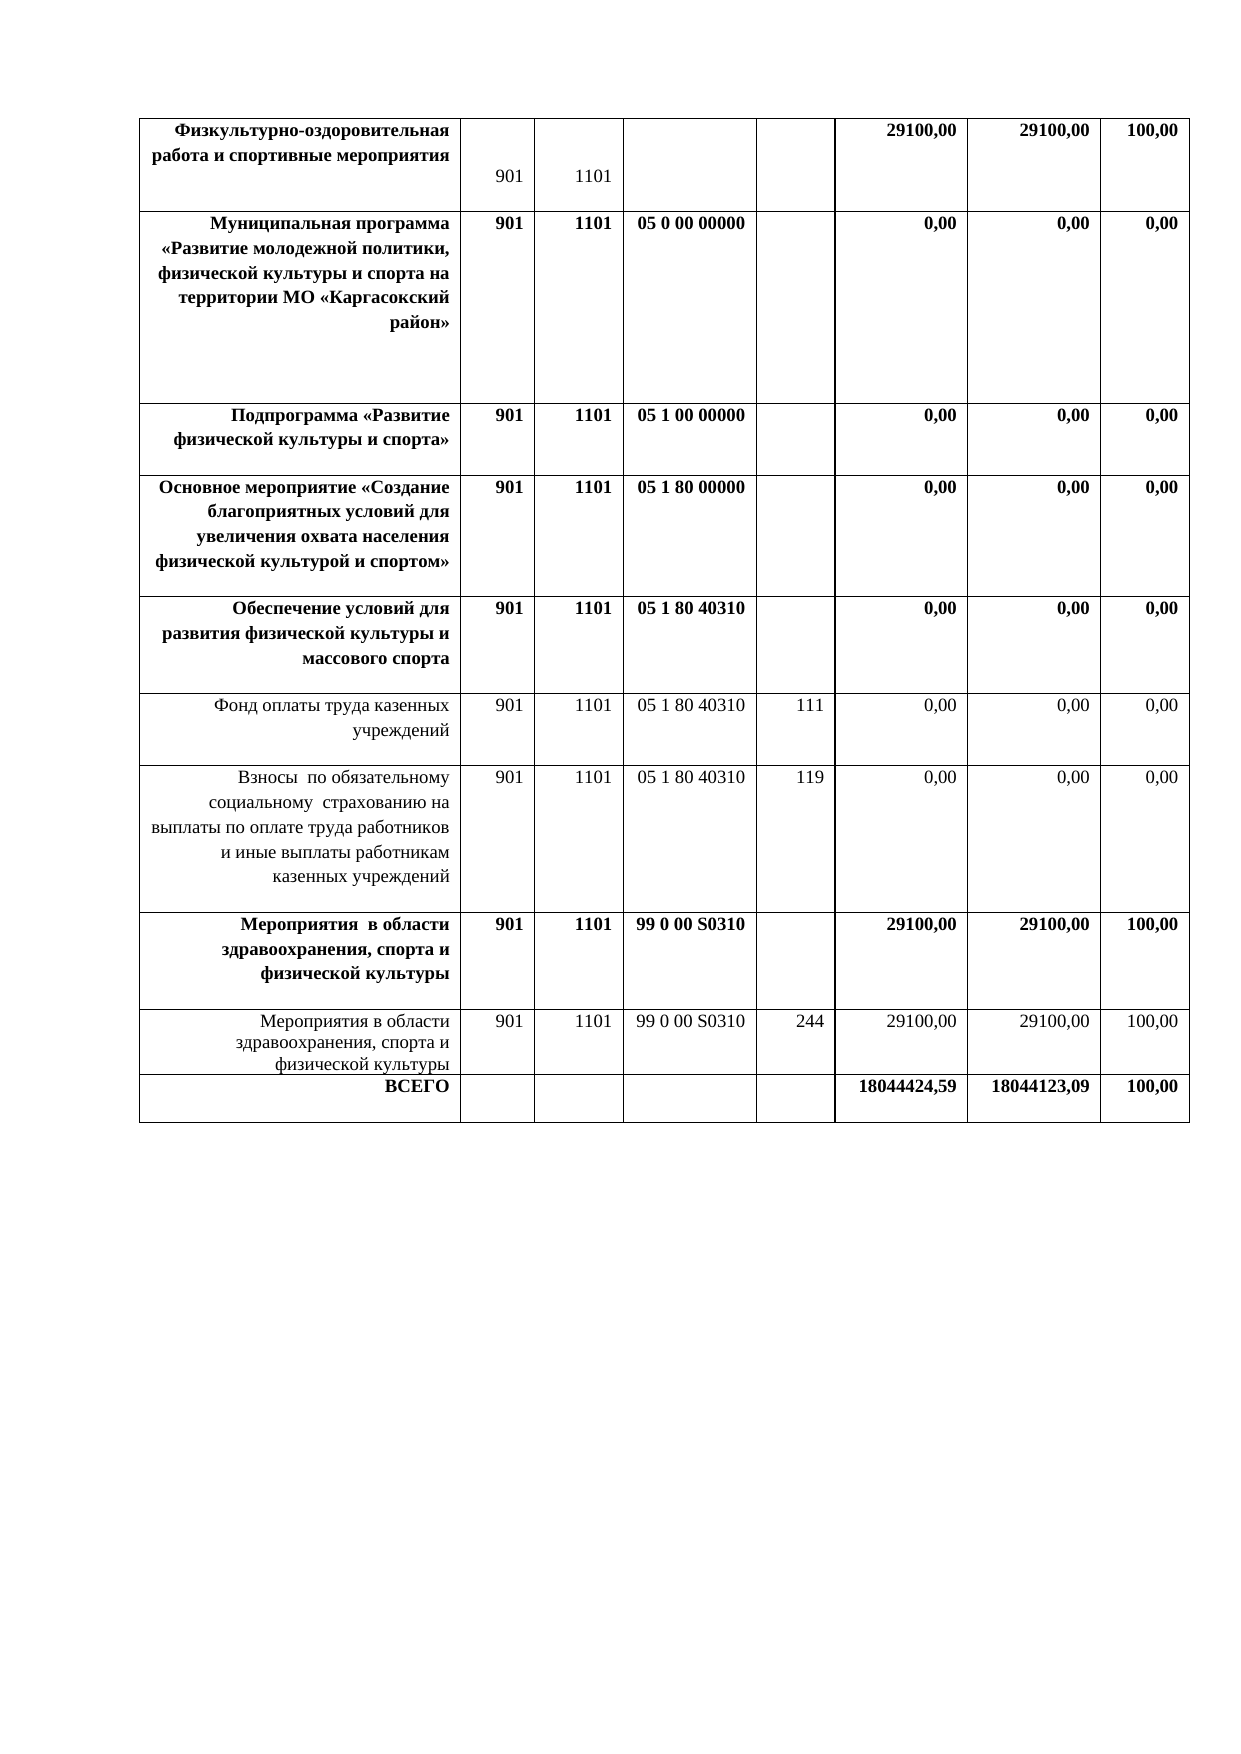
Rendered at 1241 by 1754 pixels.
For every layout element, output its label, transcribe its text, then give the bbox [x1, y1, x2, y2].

table_cell 111 [757, 694, 834, 765]
table_cell Основное мероприятие «Создание благоприятных условий для увеличения охвата населения физической культурой и спортом» [140, 476, 460, 596]
table_cell 0,00 [836, 476, 967, 596]
table_cell 0,00 [968, 694, 1100, 765]
table_cell 0,00 [968, 476, 1100, 596]
table_cell [757, 913, 834, 1008]
table_cell 0,00 [1101, 212, 1189, 402]
table_cell [757, 476, 834, 596]
table_cell 29100,00 [968, 1010, 1100, 1074]
table_cell 0,00 [1101, 476, 1189, 596]
table_cell 0,00 [968, 212, 1100, 402]
table_cell 0,00 [836, 404, 967, 474]
table_cell Мероприятия в области здравоохранения, спорта и физической культуры [140, 1010, 460, 1074]
table_cell 901 [461, 119, 534, 211]
table_cell 244 [757, 1010, 834, 1074]
table_cell 0,00 [968, 766, 1100, 912]
table_cell 1101 [535, 212, 623, 402]
table_cell 100,00 [1101, 119, 1189, 211]
table_cell 29100,00 [968, 913, 1100, 1008]
table_cell 05 0 00 00000 [624, 212, 756, 402]
table_cell 05 1 80 40310 [624, 766, 756, 912]
table_cell 1101 [535, 404, 623, 474]
table_cell 901 [461, 1010, 534, 1074]
table_cell 901 [461, 766, 534, 912]
table_cell [757, 119, 834, 211]
table_cell 1101 [535, 476, 623, 596]
table_cell 18044123,09 [968, 1075, 1100, 1122]
table_cell 100,00 [1101, 1010, 1189, 1074]
table_cell 0,00 [836, 212, 967, 402]
table_cell 1101 [535, 766, 623, 912]
table_cell Мероприятия в области здравоохранения, спорта и физической культуры [140, 913, 460, 1008]
table_cell [624, 1075, 756, 1122]
table_cell 0,00 [1101, 694, 1189, 765]
table_cell Физкультурно-оздоровительная работа и спортивные мероприятия [140, 119, 460, 211]
table_cell 0,00 [968, 597, 1100, 693]
table_cell 29100,00 [836, 1010, 967, 1074]
table_cell [757, 404, 834, 474]
table_cell 901 [461, 913, 534, 1008]
table_cell 1101 [535, 119, 623, 211]
table_cell ВСЕГО [140, 1075, 460, 1122]
table_cell 901 [461, 694, 534, 765]
table_cell 29100,00 [836, 119, 967, 211]
table_cell 0,00 [968, 404, 1100, 474]
table_cell 1101 [535, 694, 623, 765]
table_cell Фонд оплаты труда казенных учреждений [140, 694, 460, 765]
table_cell 18044424,59 [836, 1075, 967, 1122]
table_cell 901 [461, 404, 534, 474]
table_cell [624, 119, 756, 211]
table_cell 1101 [535, 913, 623, 1008]
table_cell 1101 [535, 597, 623, 693]
table_cell 29100,00 [836, 913, 967, 1008]
table_cell [461, 1075, 534, 1122]
table_cell 901 [461, 476, 534, 596]
table_cell Обеспечение условий для развития физической культуры и массового спорта [140, 597, 460, 693]
table_cell [757, 1075, 834, 1122]
table_cell 0,00 [1101, 404, 1189, 474]
table_cell 100,00 [1101, 913, 1189, 1008]
table_cell 0,00 [1101, 597, 1189, 693]
table_cell 100,00 [1101, 1075, 1189, 1122]
table_cell 119 [757, 766, 834, 912]
table_cell 0,00 [836, 597, 967, 693]
table_cell 05 1 00 00000 [624, 404, 756, 474]
table_cell 05 1 80 40310 [624, 694, 756, 765]
table_cell [535, 1075, 623, 1122]
table_cell 05 1 80 40310 [624, 597, 756, 693]
table_cell Подпрограмма «Развитие физической культуры и спорта» [140, 404, 460, 474]
table_cell [757, 597, 834, 693]
table_cell 901 [461, 597, 534, 693]
table_cell [757, 212, 834, 402]
table_cell 0,00 [1101, 766, 1189, 912]
table_cell 99 0 00 S0310 [624, 913, 756, 1008]
table_cell 0,00 [836, 766, 967, 912]
table_cell Взносы по обязательному социальному страхованию на выплаты по оплате труда работников и иные выплаты работникам казенных учреждений [140, 766, 460, 912]
table_cell Муниципальная программа «Развитие молодежной политики, физической культуры и спорта на территории МО «Каргасокский район» [140, 212, 460, 402]
table_cell 901 [461, 212, 534, 402]
table_cell 99 0 00 S0310 [624, 1010, 756, 1074]
table_cell 29100,00 [968, 119, 1100, 211]
table_cell 05 1 80 00000 [624, 476, 756, 596]
table_cell 0,00 [836, 694, 967, 765]
table_cell 1101 [535, 1010, 623, 1074]
